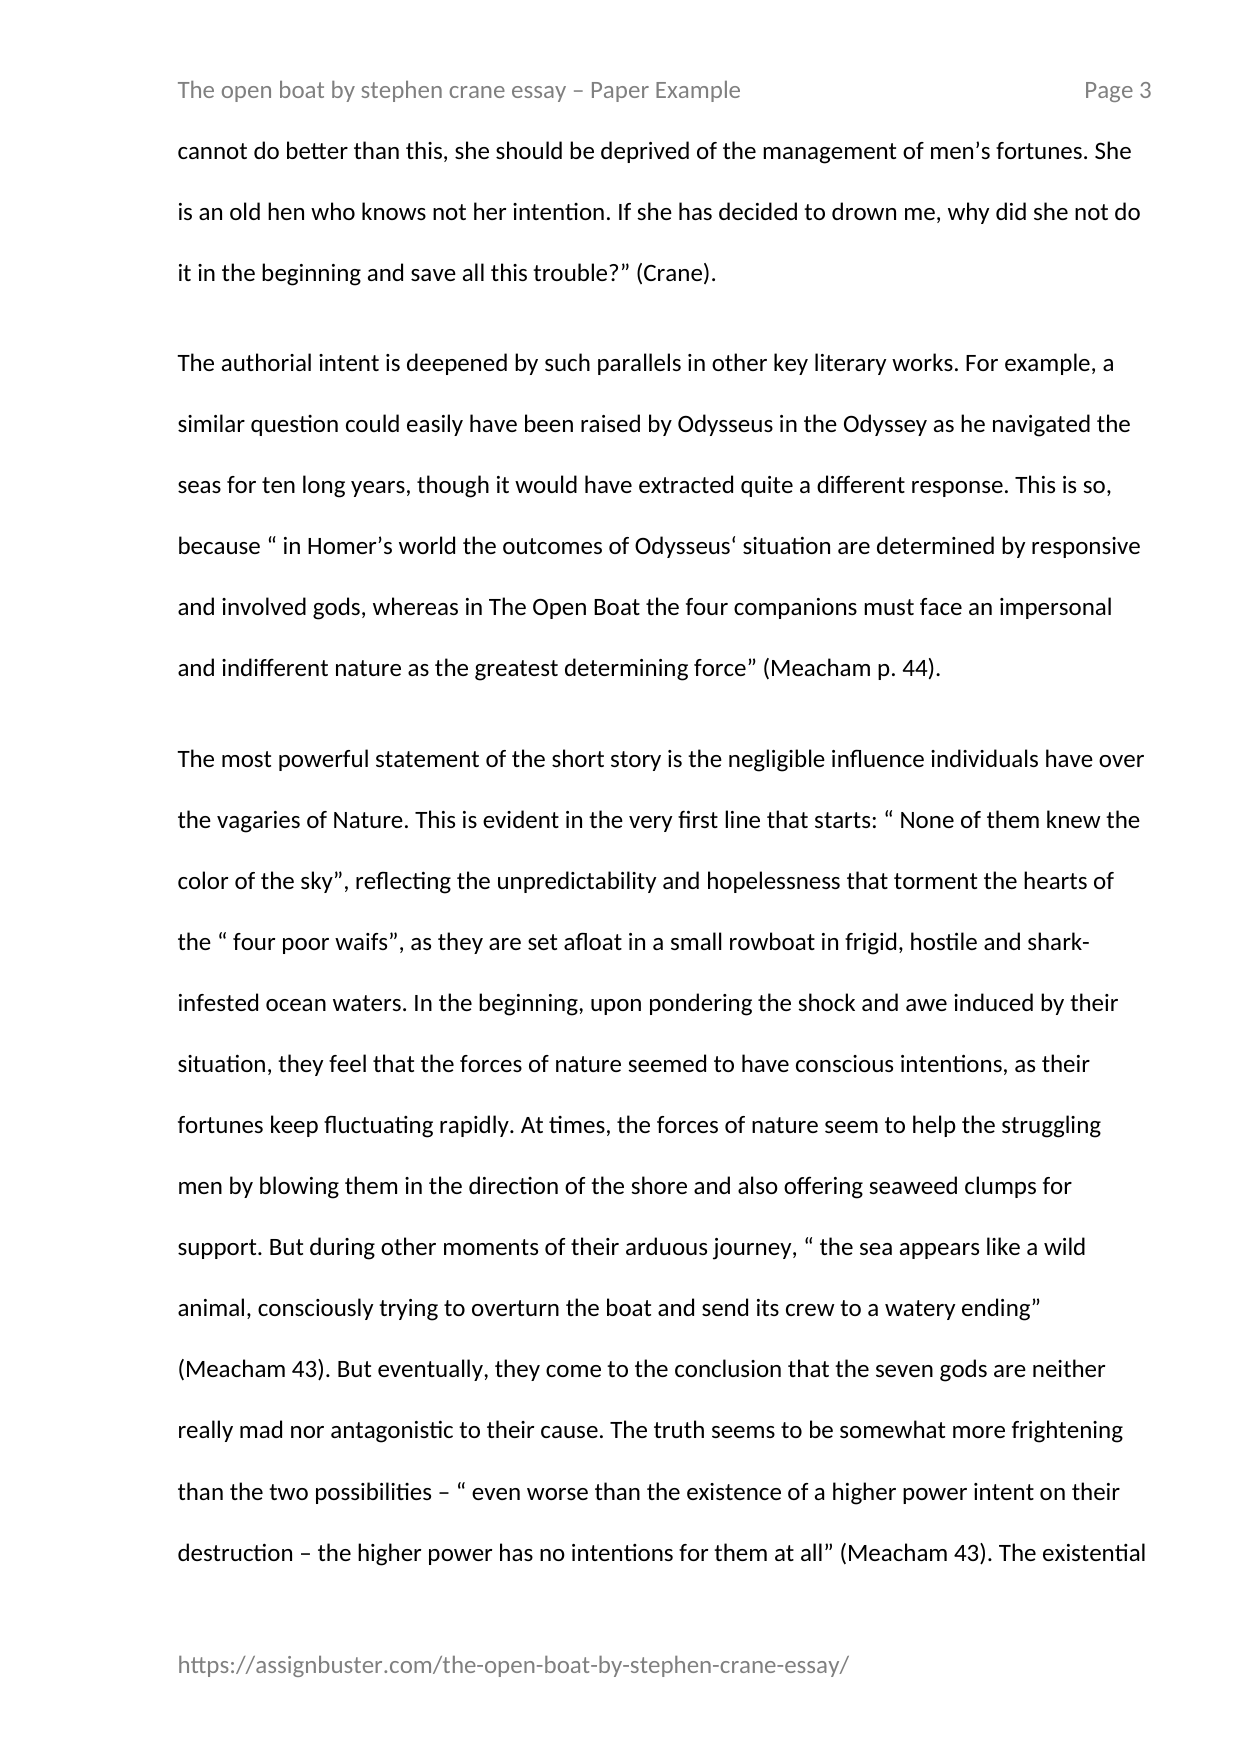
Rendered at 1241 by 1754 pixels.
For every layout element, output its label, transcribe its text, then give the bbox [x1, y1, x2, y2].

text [177, 135, 1152, 287]
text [177, 743, 1152, 1567]
text The authorial intent is deepened by such parallels in other key literary works. For example, a similar question could easily have been raised by Odysseus in the Odyssey as he navigated the seas for ten long years, though it would have extracted quite a different response. This is so, because “ in Homer’s world the outcomes of Odysseus‘ situation are determined by responsive and involved gods, whereas in The Open Boat the four companions must face an impersonal and indifferent nature as the greatest determining force” (Meacham p. 44). [177, 347, 1152, 683]
